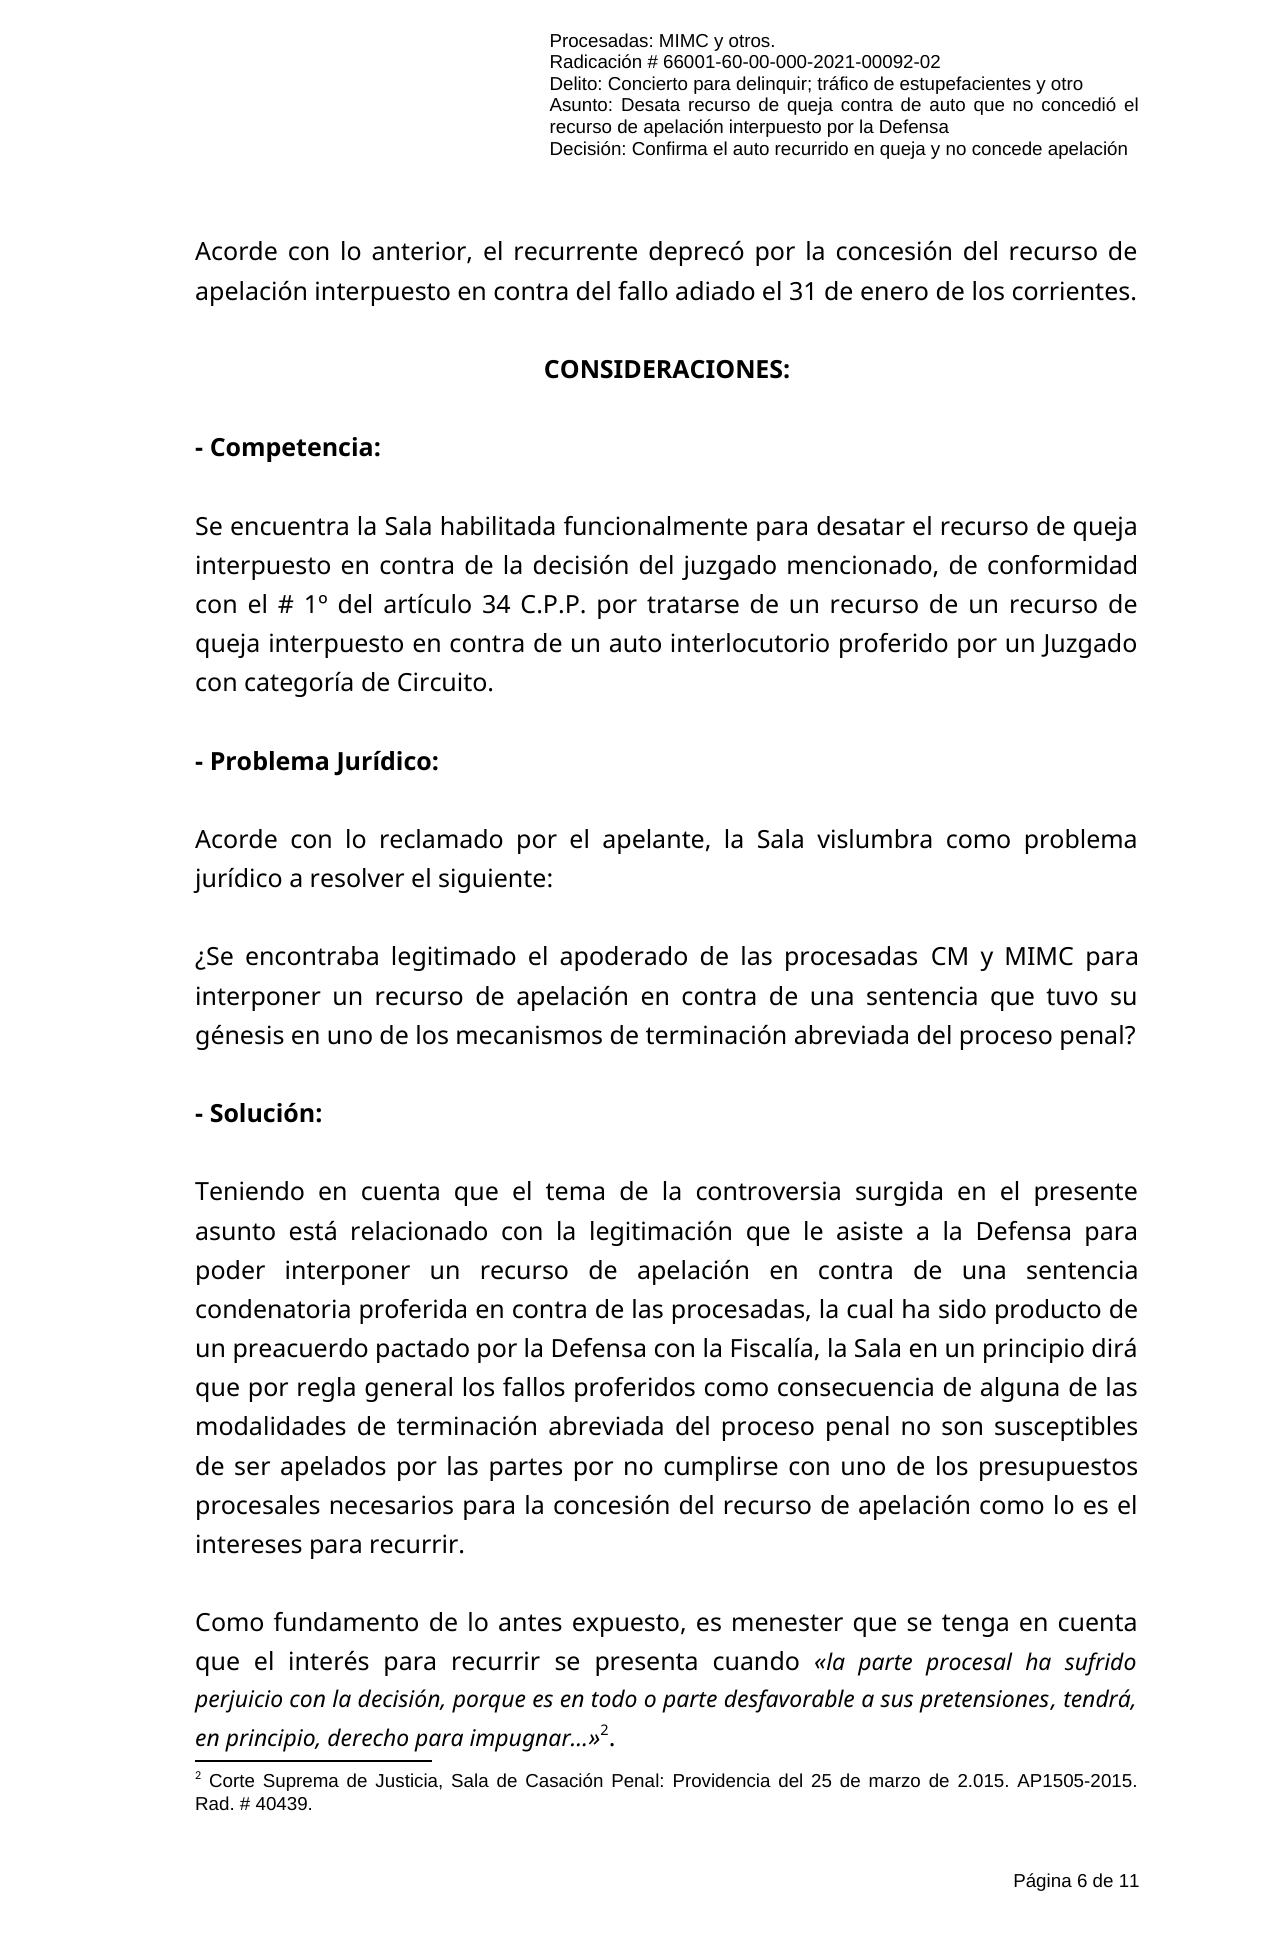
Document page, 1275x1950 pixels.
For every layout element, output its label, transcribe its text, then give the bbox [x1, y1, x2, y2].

text CONSIDERACIONES: [195, 352, 1139, 386]
text Acorde con lo anterior, el recurrente deprecó por la concesión del recurso de apelación interpuesto en contra del fallo adiado el 31 de enero de los corrientes. [195, 234, 1139, 307]
text ¿Se encontraba legitimado el apoderado de las procesadas CM y MIMC para interponer un recurso de apelación en contra de una sentencia que tuvo su génesis en uno de los mecanismos de terminación abreviada del proceso penal? [195, 939, 1139, 1051]
text Se encuentra la Sala habilitada funcionalmente para desatar el recurso de queja interpuesto en contra de la decisión del juzgado mencionado, de conformidad con el # 1º del artículo 34 C.P.P. por tratarse de un recurso de un recurso de queja interpuesto en contra de un auto interlocutorio proferido por un Juzgado con categoría de Circuito. [195, 508, 1139, 699]
text - Competencia: [195, 430, 1139, 464]
text - Problema Jurídico: [195, 743, 1139, 777]
text Teniendo en cuenta que el tema de la controversia surgida en el presente asunto está relacionado con la legitimación que le asiste a la Defensa para poder interponer un recurso de apelación en contra de una sentencia condenatoria proferida en contra de las procesadas, la cual ha sido producto de un preacuerdo pactado por la Defensa con la Fiscalía, la Sala en un principio dirá que por regla general los fallos proferidos como consecuencia de alguna de las modalidades de terminación abreviada del proceso penal no son susceptibles de ser apelados por las partes por no cumplirse con uno de los presupuestos procesales necesarios para la concesión del recurso de apelación como lo es el intereses para recurrir. [195, 1174, 1139, 1561]
text Como fundamento de lo antes expuesto, es menester que se tenga en cuenta que el interés para recurrir se presenta cuando «la parte procesal ha sufrido perjuicio con la decisión, porque es en todo o parte desfavorable a sus pretensiones, tendrá, en principio, derecho para impugnar…». [195, 1605, 1139, 1753]
text Acorde con lo reclamado por el apelante, la Sala vislumbra como problema jurídico a resolver el siguiente: [195, 822, 1139, 895]
text - Solución: [195, 1096, 1139, 1130]
